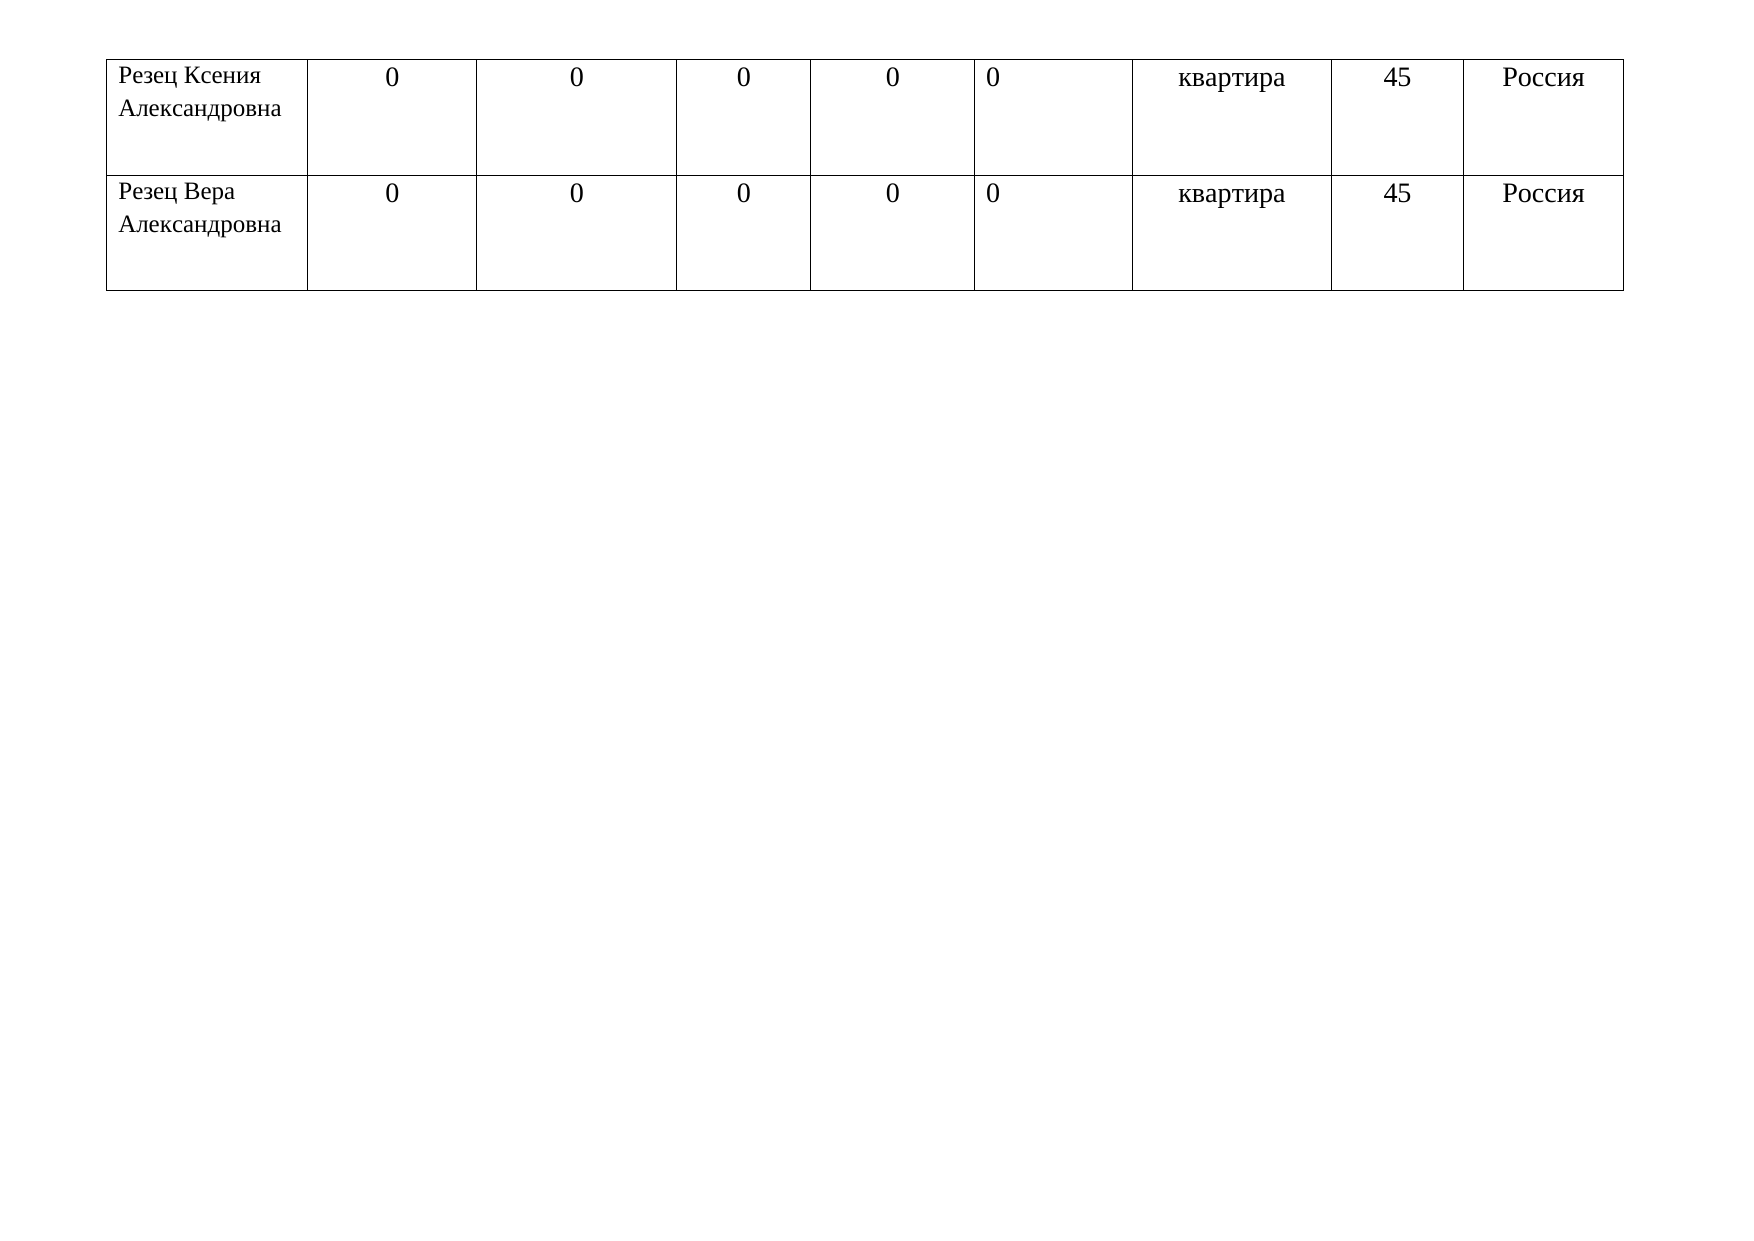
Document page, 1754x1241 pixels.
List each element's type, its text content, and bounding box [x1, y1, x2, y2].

table_cell 45 [1332, 176, 1463, 290]
table_cell квартира [1133, 60, 1331, 175]
table_cell 0 [975, 60, 1132, 175]
table_cell 0 [677, 176, 810, 290]
table_cell 0 [811, 60, 974, 175]
table_cell Резец Вера Александровна [107, 176, 307, 290]
table_cell квартира [1133, 176, 1331, 290]
table_cell 0 [811, 176, 974, 290]
table_cell 0 [308, 176, 476, 290]
table_cell 0 [975, 176, 1132, 290]
table_cell 45 [1332, 60, 1463, 175]
table_cell 0 [677, 60, 810, 175]
table_cell Россия [1464, 176, 1623, 290]
table_cell Резец Ксения Александровна [107, 60, 307, 175]
table_cell Россия [1464, 60, 1623, 175]
table_cell 0 [477, 60, 676, 175]
table_cell 0 [308, 60, 476, 175]
table_cell 0 [477, 176, 676, 290]
